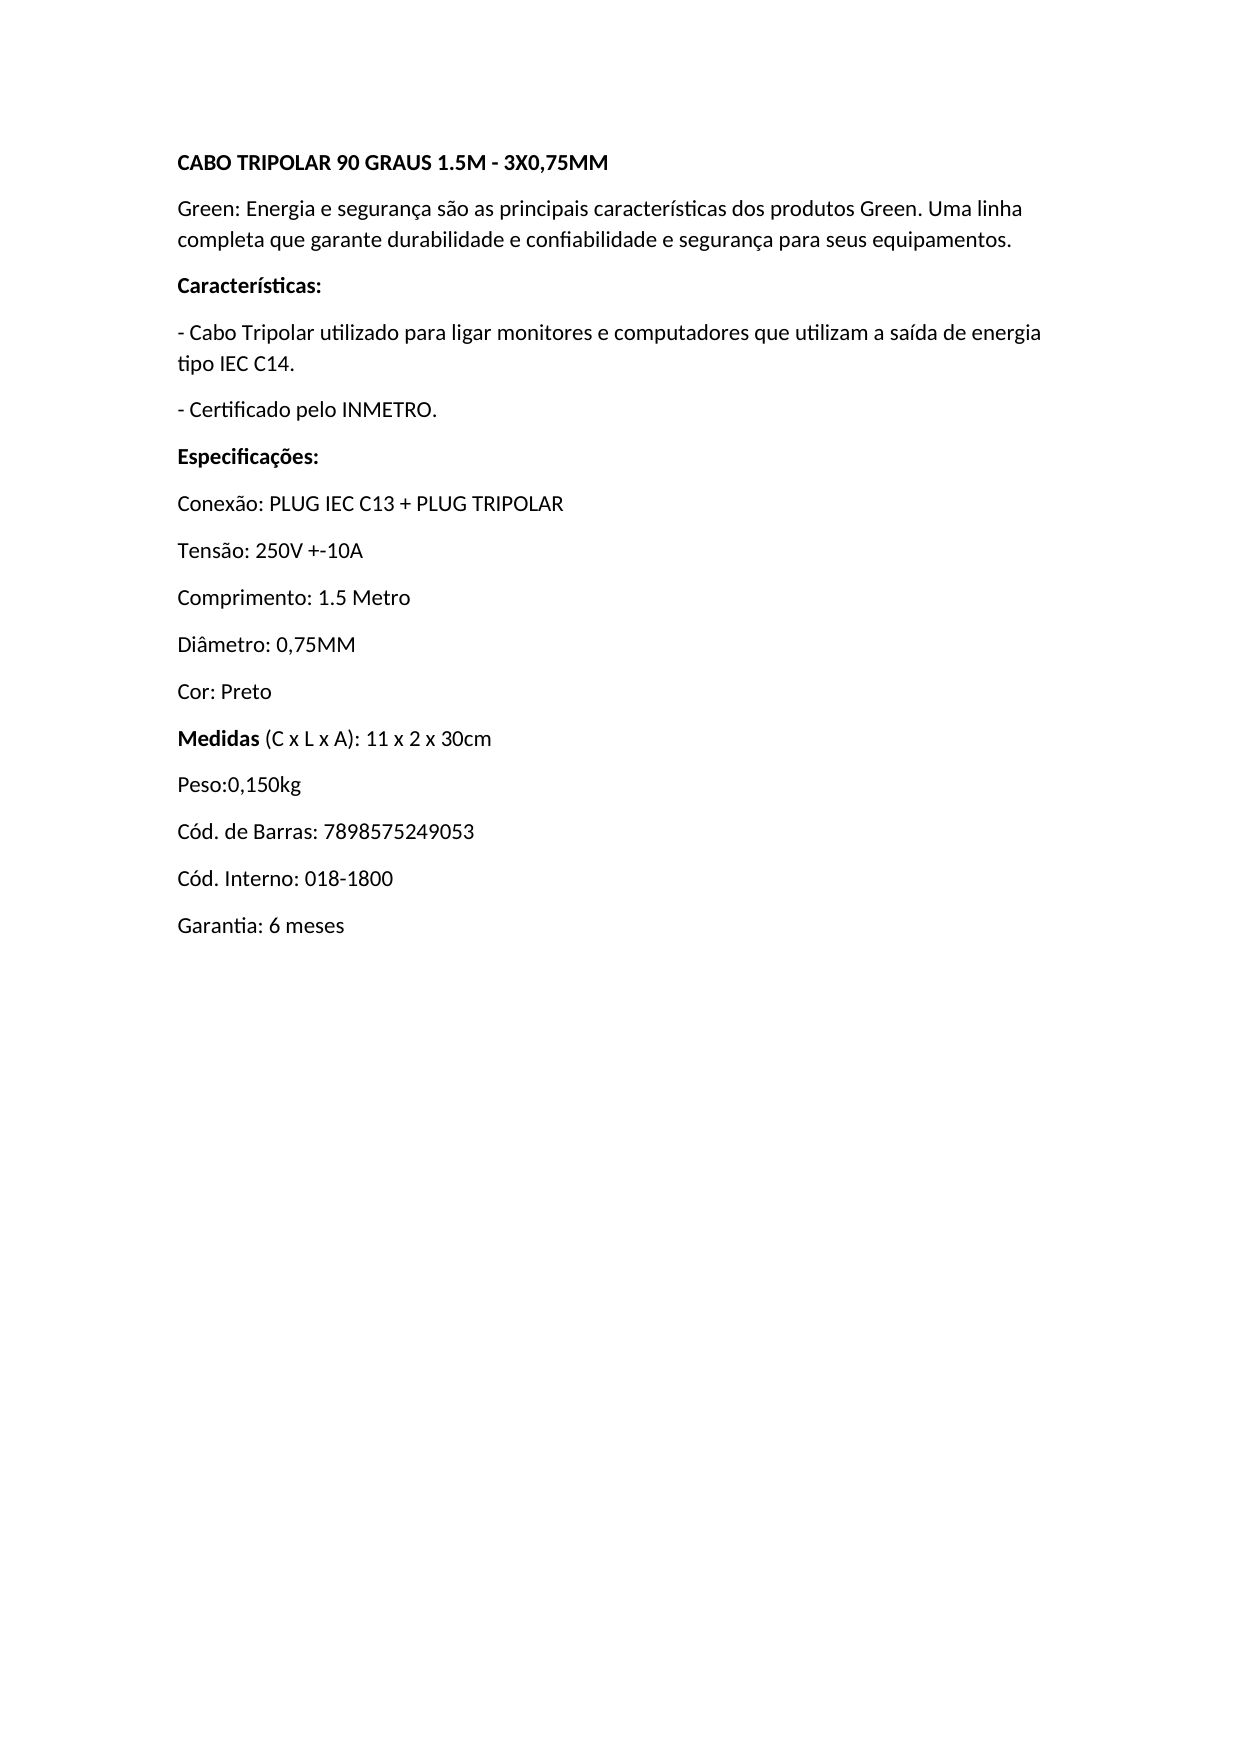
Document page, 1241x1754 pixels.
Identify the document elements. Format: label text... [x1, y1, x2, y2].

text CABO TRIPOLAR 90 GRAUS 1.5M - 3X0,75MM [177, 148, 1063, 176]
text Comprimento: 1.5 Metro [177, 583, 1063, 611]
text Green: Energia e segurança são as principais características dos produtos Green. Uma linha completa que garante durabilidade e confiabilidade e segurança para seus equipamentos. [177, 194, 1063, 253]
text Diâmetro: 0,75MM [177, 630, 1063, 658]
text Peso:0,150kg [177, 771, 1063, 798]
text Especificações: [177, 442, 1063, 470]
text Cód. Interno: 018-1800 [177, 864, 1063, 892]
text Cor: Preto [177, 677, 1063, 705]
text Conexão: PLUG IEC C13 + PLUG TRIPOLAR [177, 489, 1063, 517]
text Tensão: 250V +-10A [177, 536, 1063, 564]
text - Certificado pelo INMETRO. [177, 396, 1063, 423]
text Cód. de Barras: 7898575249053 [177, 817, 1063, 845]
text Características: [177, 272, 1063, 299]
text Garantia: 6 meses [177, 911, 1063, 939]
text Medidas (C x L x A): 11 x 2 x 30cm [177, 724, 1063, 752]
text - Cabo Tripolar utilizado para ligar monitores e computadores que utilizam a saída de energia tipo IEC C14. [177, 318, 1063, 377]
